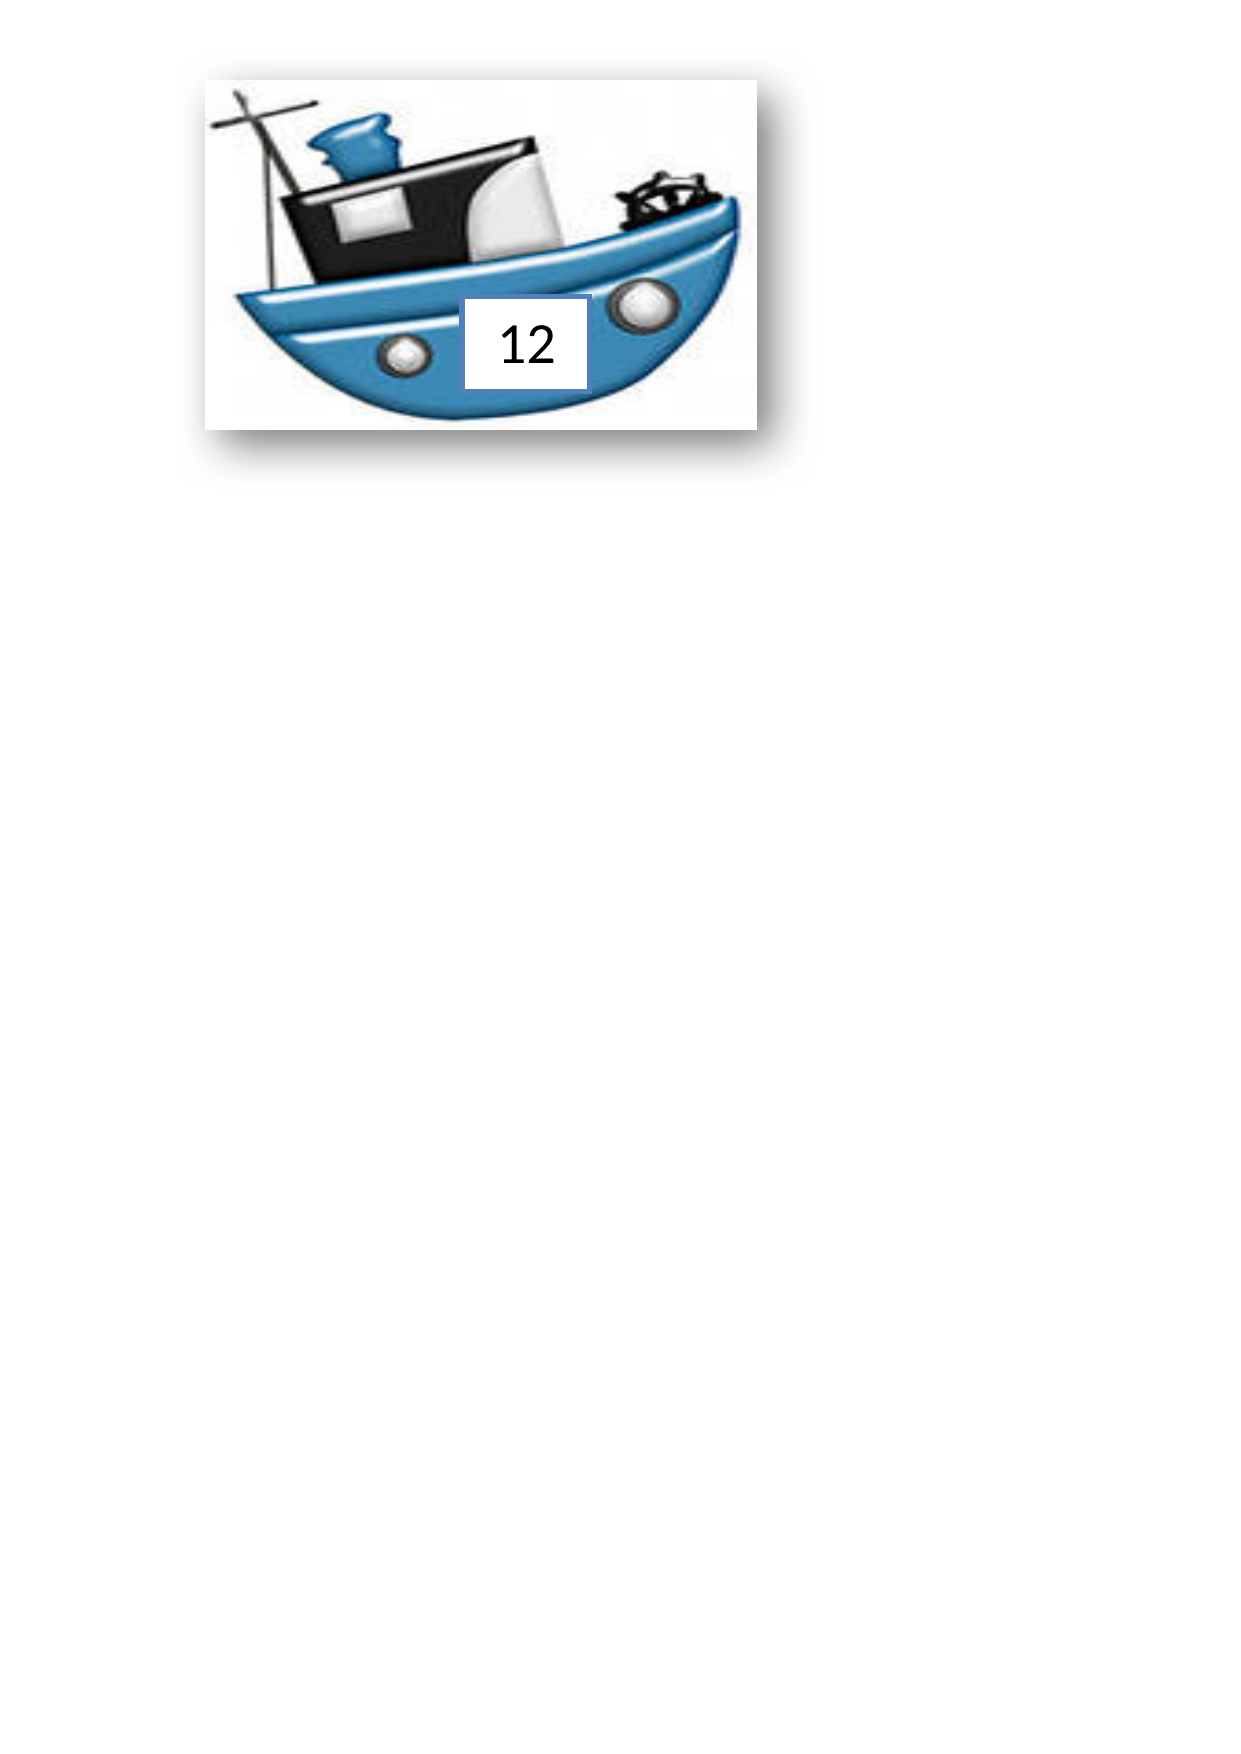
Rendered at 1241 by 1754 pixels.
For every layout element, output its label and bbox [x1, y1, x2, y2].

picture [205, 80, 757, 430]
